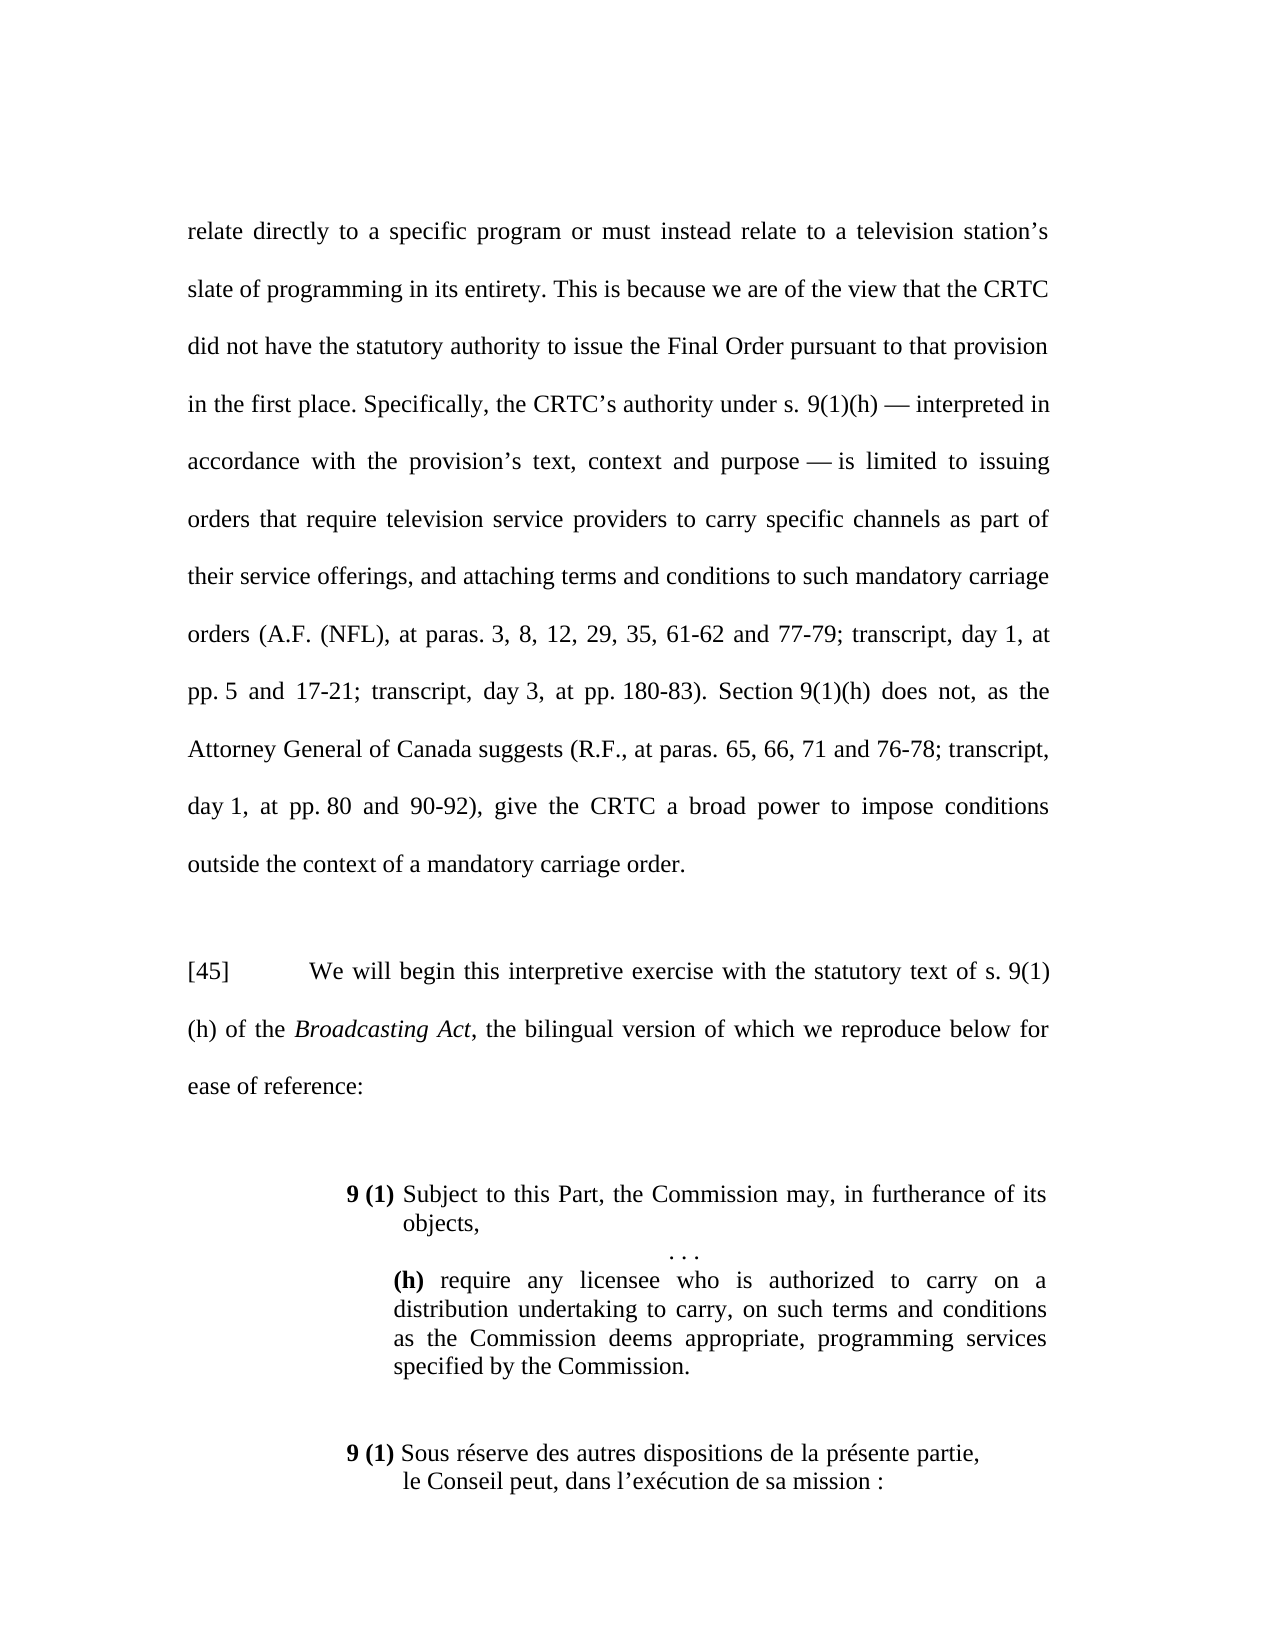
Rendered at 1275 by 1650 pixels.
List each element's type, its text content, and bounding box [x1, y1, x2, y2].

table_cell . . . [309, 1236, 1059, 1265]
table_header 9 (1) Subject to this Part, the Commission may, in furtherance of its objects, [309, 1179, 1059, 1236]
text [187, 216, 1050, 878]
text We will begin this interpretive exercise with the statutory text of s. 9(1)(h) of the Broadcasting Act, the bilingual version of which we reproduce below for ease of reference: [187, 956, 1050, 1100]
table_cell (h) require any licensee who is authorized to carry on a distribution undertaking to carry, on such terms and conditions as the Commission deems appropriate, programming services specified by the Commission. [309, 1265, 1059, 1380]
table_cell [309, 1380, 1059, 1520]
